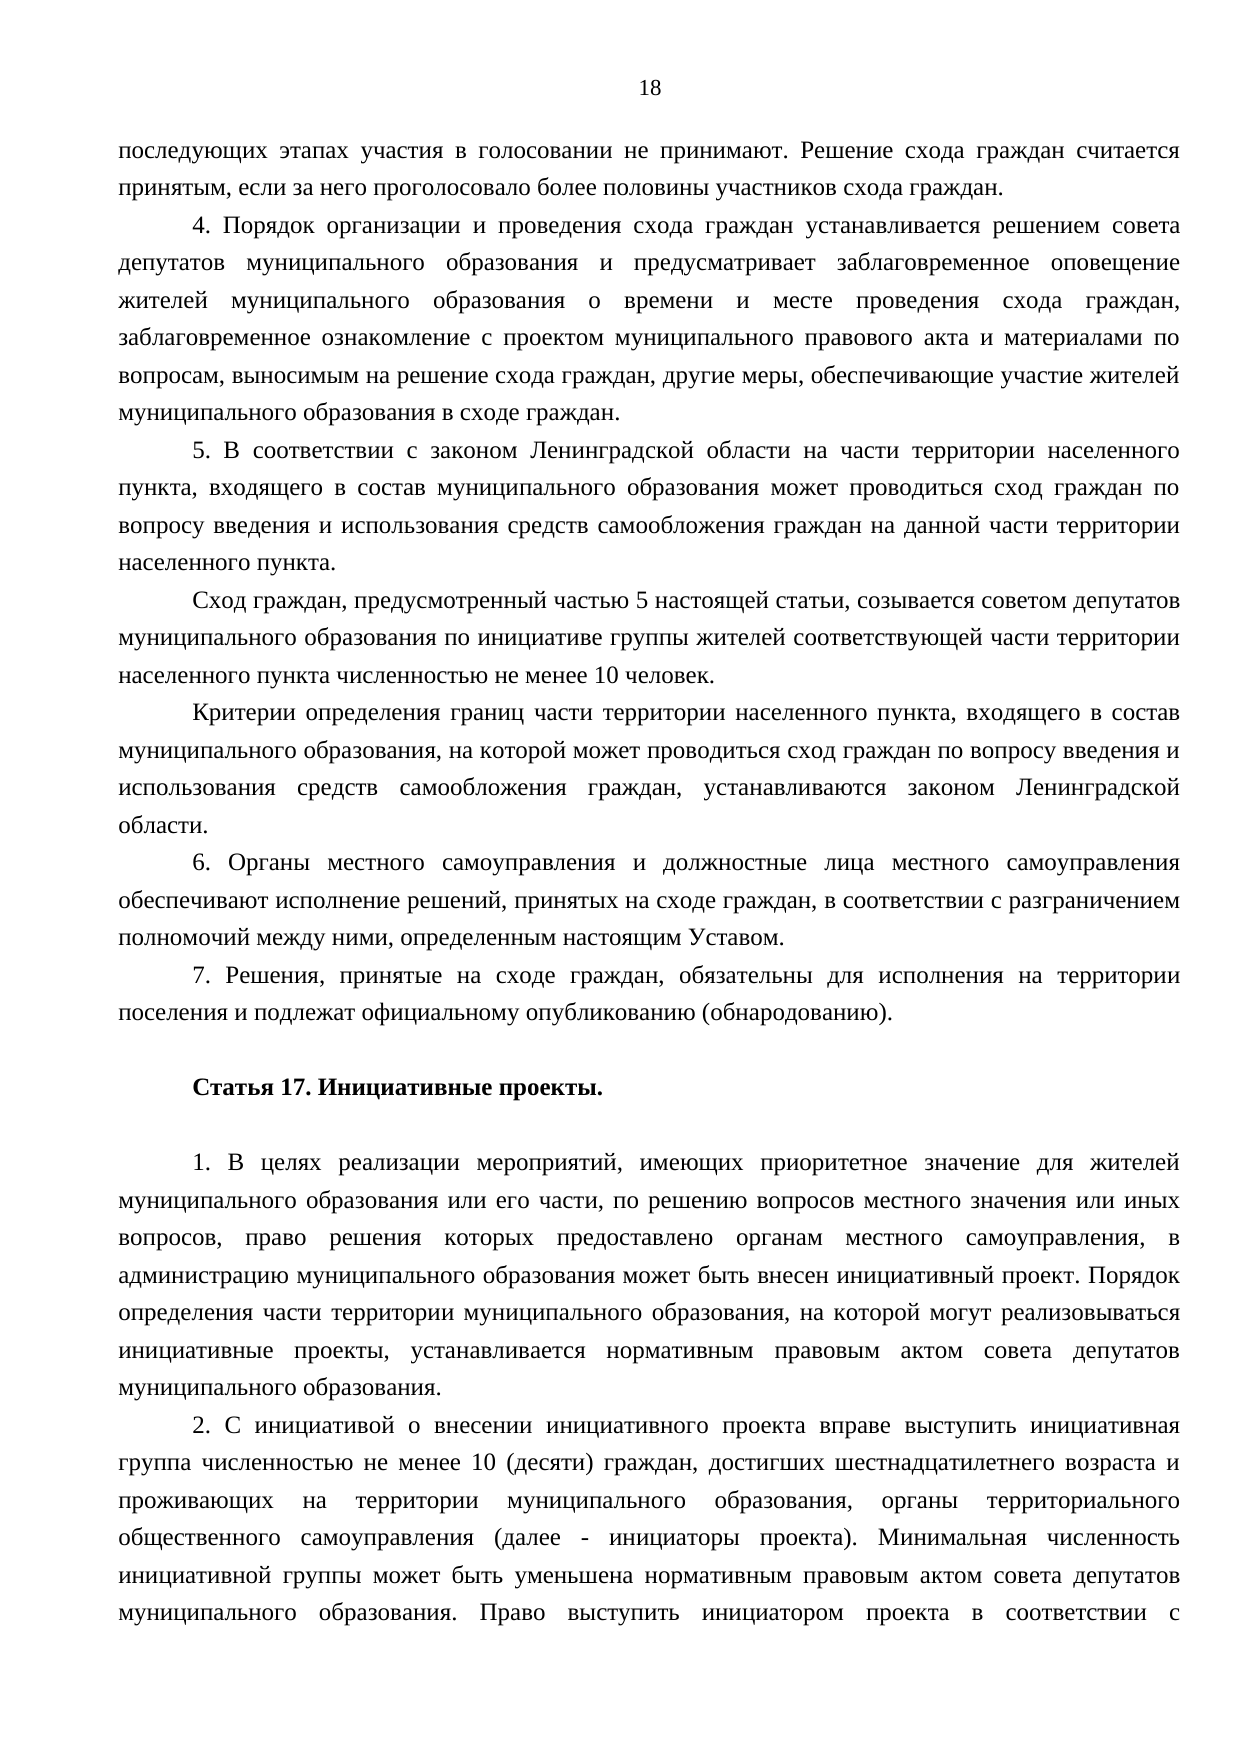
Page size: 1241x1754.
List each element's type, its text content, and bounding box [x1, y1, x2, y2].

text 1. В целях реализации мероприятий, имеющих приоритетное значение для жителей муниципального образования или его части, по решению вопросов местного значения или иных вопросов, право решения которых предоставлено органам местного самоуправления, в администрацию муниципального образования может быть внесен инициативный проект. Порядок определения части территории муниципального образования, на которой могут реализовываться инициативные проекты, устанавливается нормативным правовым актом совета депутатов муниципального образования. [118, 1141, 1181, 1403]
text Сход граждан, предусмотренный частью 5 настоящей статьи, созывается советом депутатов муниципального образования по инициативе группы жителей соответствующей части территории населенного пункта численностью не менее 10 человек. [118, 578, 1181, 691]
text 6. Органы местного самоуправления и должностные лица местного самоуправления обеспечивают исполнение решений, принятых на сходе граждан, в соответствии с разграничением полномочий между ними, определенным настоящим Уставом. [118, 841, 1181, 953]
text 7. Решения, принятые на сходе граждан, обязательны для исполнения на территории поселения и подлежат официальному опубликованию (обнародованию). [118, 953, 1181, 1028]
text Статья 17. Инициативные проекты. [118, 1066, 1181, 1103]
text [118, 1403, 1181, 1628]
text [118, 128, 1181, 203]
text Критерии определения границ части территории населенного пункта, входящего в состав муниципального образования, на которой может проводиться сход граждан по вопросу введения и использования средств самообложения граждан, устанавливаются законом Ленинградской области. [118, 691, 1181, 841]
text 4. Порядок организации и проведения схода граждан устанавливается решением совета депутатов муниципального образования и предусматривает заблаговременное оповещение жителей муниципального образования о времени и месте проведения схода граждан, заблаговременное ознакомление с проектом муниципального правового акта и материалами по вопросам, выносимым на решение схода граждан, другие меры, обеспечивающие участие жителей муниципального образования в сходе граждан. [118, 203, 1181, 428]
text 5. В соответствии с законом Ленинградской области на части территории населенного пункта, входящего в состав муниципального образования может проводиться сход граждан по вопросу введения и использования средств самообложения граждан на данной части территории населенного пункта. [118, 428, 1181, 578]
